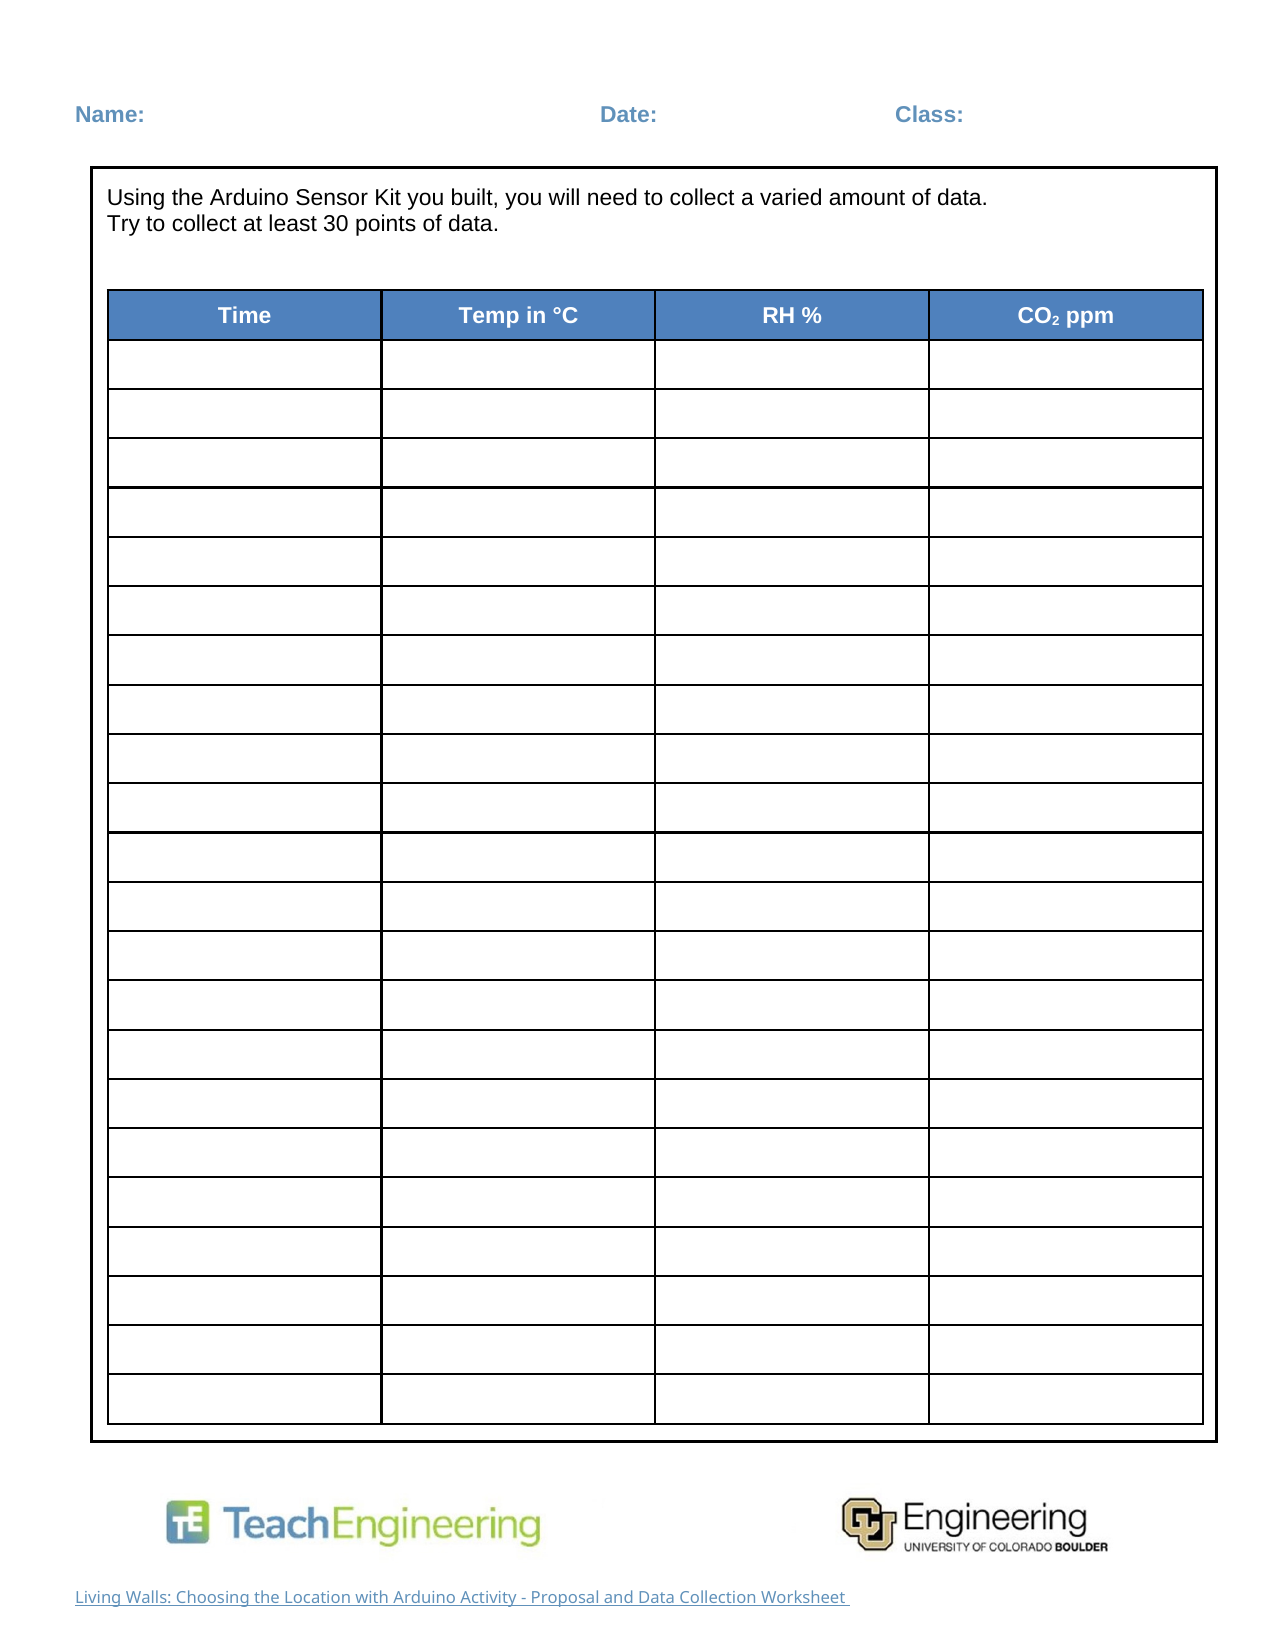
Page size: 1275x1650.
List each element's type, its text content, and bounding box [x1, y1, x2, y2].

table_cell Using the Arduino Sensor Kit you built, you will need to collect a varied amount of data. Try to collect at least 30 points of data. [93, 169, 1215, 1440]
picture [150, 1483, 1125, 1571]
